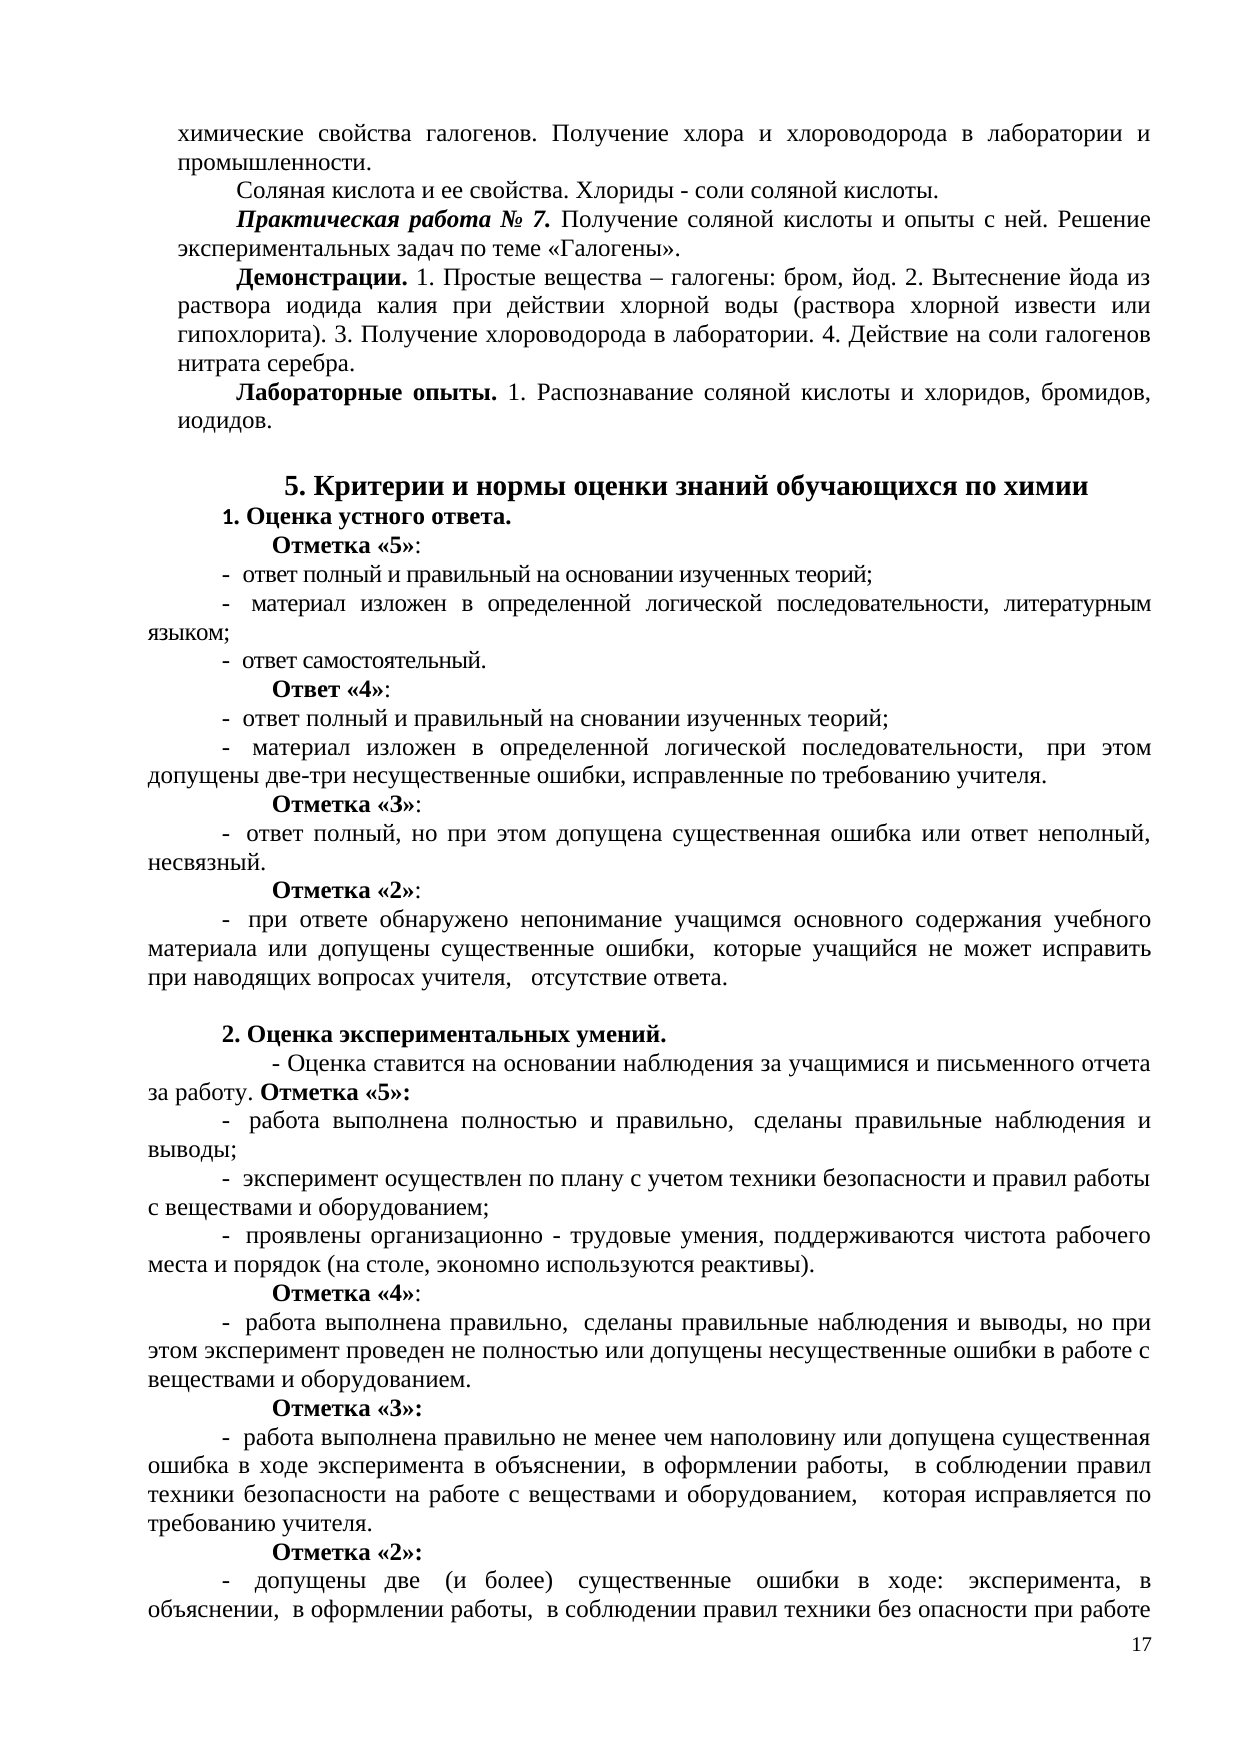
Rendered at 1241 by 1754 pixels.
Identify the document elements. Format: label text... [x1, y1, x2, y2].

text Соляная кислота и ее свойства. Хлориды - соли соляной кислоты. [177, 176, 1152, 204]
text Практическая работа № 7. Получение соляной кислоты и опыты с ней. Решение экспериментальных задач по теме «Галогены». [177, 204, 1152, 262]
text 5. Критерии и нормы оценки знаний обучающихся по химии [148, 468, 1152, 501]
text 2. Оценка экспериментальных умений. [148, 1019, 1152, 1048]
text - ответ полный и правильный на сновании изученных теорий; [148, 703, 1152, 732]
text - ответ полный, но при этом допущена существенная ошибка или ответ неполный, несвязный. [148, 818, 1152, 876]
text - ответ полный и правильный на основании изученных теорий; [148, 559, 1152, 588]
text Отметка «2»: [148, 876, 1152, 904]
text Отметка «3»: [148, 1393, 1152, 1422]
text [177, 118, 1152, 176]
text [148, 1566, 1152, 1623]
text - материал изложен в определенной логической последовательности, литературным языком; [148, 588, 1152, 646]
text - работа выполнена правильно не менее чем наполовину или допущена существенная ошибка в ходе эксперимента в объяснении, в оформлении работы, в соблюдении правил техники безопасности на работе с веществами и оборудованием, которая исправляется по требованию учителя. [148, 1422, 1152, 1537]
text Ответ «4»: [148, 674, 1152, 703]
text Лабораторные опыты. 1. Распознавание соляной кислоты и хлоридов, бромидов, иодидов. [177, 377, 1152, 434]
text - ответ самостоятельный. [148, 646, 1152, 674]
text Демонстрации. 1. Простые вещества – галогены: бром, йод. 2. Вытеснение йода из раствора иодида калия при действии хлорной воды (раствора хлорной извести или гипохлорита). 3. Получение хлороводорода в лаборатории. 4. Действие на соли галогенов нитрата серебра. [177, 262, 1152, 377]
text 1. Оценка устного ответа. [148, 501, 1152, 531]
text - при ответе обнаружено непонимание учащимся основного содержания учебного материала или допущены существенные ошибки, которые учащийся не может исправить при наводящих вопросах учителя, отсутствие ответа. [148, 904, 1152, 991]
text Отметка «2»: [148, 1537, 1152, 1566]
text Отметка «5»: [148, 531, 1152, 559]
text Отметка «4»: [148, 1278, 1152, 1307]
text - эксперимент осуществлен по плану с учетом техники безопасности и правил работы с веществами и оборудованием; [148, 1163, 1152, 1221]
text - Оценка ставится на основании наблюдения за учащимися и письменного отчета за работу. Отметка «5»: [148, 1048, 1152, 1106]
text - работа выполнена полностью и правильно, сделаны правильные наблюдения и выводы; [148, 1106, 1152, 1163]
text Отметка «З»: [148, 789, 1152, 818]
text - материал изложен в определенной логической последовательности, при этом допущены две-три несущественные ошибки, исправленные по требованию учителя. [148, 732, 1152, 789]
text - работа выполнена правильно, сделаны правильные наблюдения и выводы, но при этом эксперимент проведен не полностью или допущены несущественные ошибки в работе с веществами и оборудованием. [148, 1307, 1152, 1393]
text - проявлены организационно - трудовые умения, поддерживаются чистота рабочего места и порядок (на столе, экономно используются реактивы). [148, 1221, 1152, 1278]
